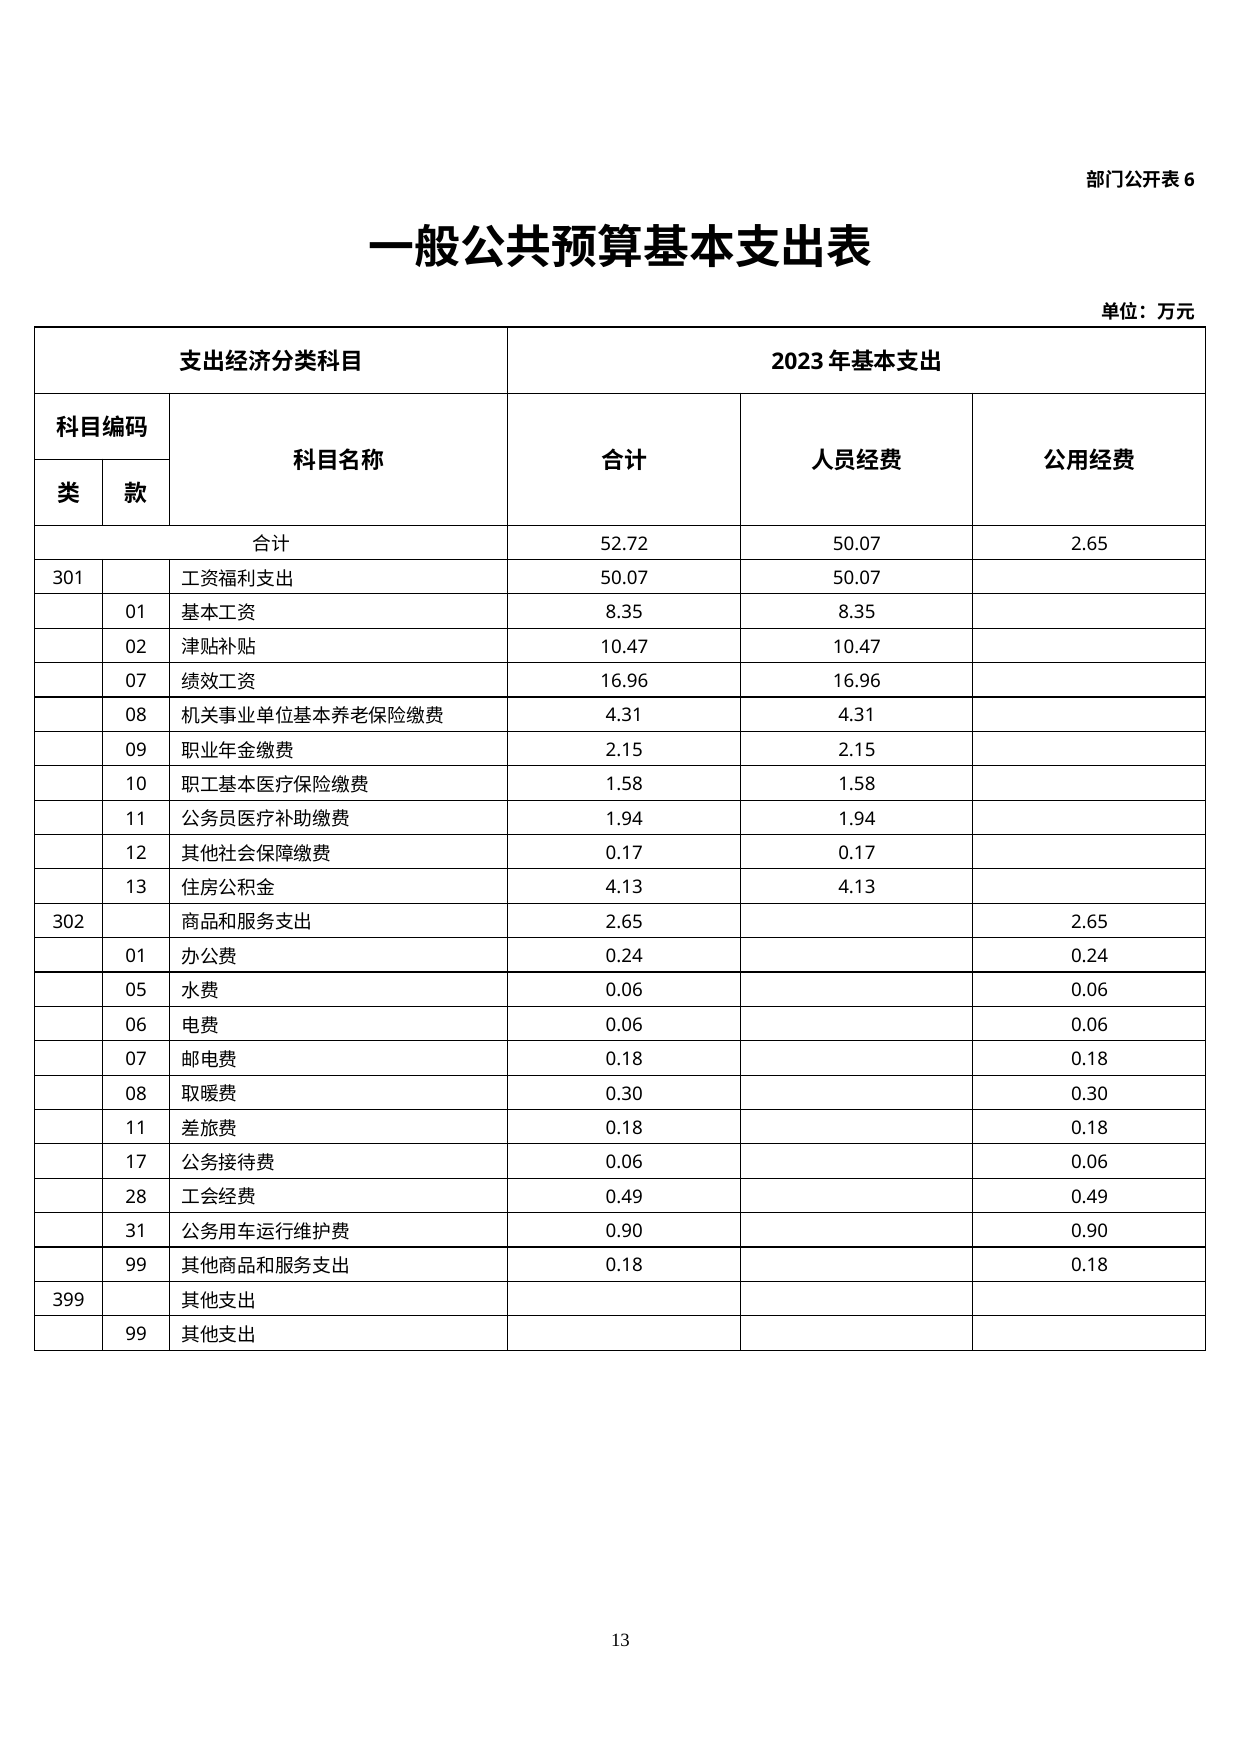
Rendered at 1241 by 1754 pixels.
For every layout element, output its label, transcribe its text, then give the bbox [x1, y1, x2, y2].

table_cell 合计 [35, 526, 507, 559]
table_cell [35, 973, 102, 1006]
table_cell 工资福利支出 [170, 560, 507, 593]
table_cell [35, 1248, 102, 1281]
table_cell 11 [103, 801, 169, 834]
table_cell [35, 1110, 102, 1143]
table_cell [973, 835, 1205, 868]
table_cell 31 [103, 1213, 169, 1246]
table_cell [973, 629, 1205, 662]
table_cell 2.65 [508, 904, 740, 937]
table_cell [35, 698, 102, 731]
table_cell 09 [103, 732, 169, 765]
table_cell [741, 938, 972, 971]
table_cell 0.30 [508, 1076, 740, 1109]
table_cell [741, 1110, 972, 1143]
table_cell [35, 869, 102, 903]
table_cell [103, 904, 169, 937]
table_cell [35, 629, 102, 662]
table_cell 1.58 [741, 766, 972, 799]
table_cell 0.18 [508, 1248, 740, 1281]
table_cell [35, 732, 102, 765]
table_cell 2.15 [741, 732, 972, 765]
table_cell 0.17 [741, 835, 972, 868]
table_cell 公务用车运行维护费 [170, 1213, 507, 1246]
table_cell 50.07 [741, 560, 972, 593]
table_cell [741, 1144, 972, 1178]
table_cell 10.47 [508, 629, 740, 662]
table_cell 公务接待费 [170, 1144, 507, 1178]
table_cell [508, 1282, 740, 1315]
table_cell [741, 1076, 972, 1109]
table_cell [741, 1179, 972, 1212]
table_cell 基本工资 [170, 594, 507, 628]
table_cell 款 [103, 460, 169, 524]
table_cell [103, 560, 169, 593]
table_cell 0.06 [973, 973, 1205, 1006]
table_cell 其他支出 [170, 1316, 507, 1349]
table_cell [35, 801, 102, 834]
table_cell [973, 869, 1205, 903]
table_cell 0.18 [508, 1110, 740, 1143]
table_cell [973, 560, 1205, 593]
table_cell 07 [103, 663, 169, 696]
table_cell 52.72 [508, 526, 740, 559]
table_cell 0.18 [973, 1110, 1205, 1143]
table_cell [103, 1282, 169, 1315]
table_cell [35, 594, 102, 628]
table_cell 科目名称 [170, 394, 507, 524]
table_cell 06 [103, 1007, 169, 1040]
table_cell 0.06 [508, 1144, 740, 1178]
table_cell 08 [103, 698, 169, 731]
table_cell 0.18 [973, 1248, 1205, 1281]
table_cell 商品和服务支出 [170, 904, 507, 937]
table_cell 4.31 [508, 698, 740, 731]
table_cell 职工基本医疗保险缴费 [170, 766, 507, 799]
table_cell 0.06 [508, 973, 740, 1006]
table_cell 50.07 [508, 560, 740, 593]
table_cell [973, 732, 1205, 765]
table_cell 11 [103, 1110, 169, 1143]
table_cell 其他支出 [170, 1282, 507, 1315]
table_cell 绩效工资 [170, 663, 507, 696]
table_cell [35, 1041, 102, 1074]
table_cell 4.31 [741, 698, 972, 731]
table_cell 2023年基本支出 [508, 328, 1205, 392]
table_cell 住房公积金 [170, 869, 507, 903]
table_cell 1.94 [508, 801, 740, 834]
table_cell [973, 698, 1205, 731]
table_cell [35, 1316, 102, 1349]
table_cell 28 [103, 1179, 169, 1212]
table_cell 机关事业单位基本养老保险缴费 [170, 698, 507, 731]
table_cell [973, 801, 1205, 834]
table_cell 05 [103, 973, 169, 1006]
table_cell 01 [103, 938, 169, 971]
table_cell 差旅费 [170, 1110, 507, 1143]
table_cell 0.49 [973, 1179, 1205, 1212]
table_cell [741, 1282, 972, 1315]
table_cell 02 [103, 629, 169, 662]
table_cell 0.90 [508, 1213, 740, 1246]
table_cell 公用经费 [973, 394, 1205, 524]
table_cell [973, 594, 1205, 628]
table_cell 其他社会保障缴费 [170, 835, 507, 868]
table_cell 0.06 [973, 1007, 1205, 1040]
table_cell 99 [103, 1248, 169, 1281]
table_cell 职业年金缴费 [170, 732, 507, 765]
table_cell 水费 [170, 973, 507, 1006]
table_cell [741, 1041, 972, 1074]
table_cell 01 [103, 594, 169, 628]
table_cell 科目编码 [35, 394, 169, 458]
table_cell [973, 663, 1205, 696]
table_cell 0.18 [508, 1041, 740, 1074]
table_cell [35, 1213, 102, 1246]
table_cell 2.65 [973, 526, 1205, 559]
table_cell [973, 1316, 1205, 1349]
table_cell 0.30 [973, 1076, 1205, 1109]
table_cell [741, 1248, 972, 1281]
table_cell 1.94 [741, 801, 972, 834]
table_cell 类 [35, 460, 102, 524]
table_cell 8.35 [508, 594, 740, 628]
table_cell 0.17 [508, 835, 740, 868]
table_cell 302 [35, 904, 102, 937]
table_cell [741, 1007, 972, 1040]
table_header 部门公开表6 [35, 162, 1206, 194]
table_cell 16.96 [741, 663, 972, 696]
table_cell [35, 663, 102, 696]
table_cell 取暖费 [170, 1076, 507, 1109]
table_cell 电费 [170, 1007, 507, 1040]
table_cell 13 [103, 869, 169, 903]
table_cell 2.65 [973, 904, 1205, 937]
table_cell 一般公共预算基本支出表 [35, 195, 1206, 292]
table_cell 0.18 [973, 1041, 1205, 1074]
table_cell [973, 1282, 1205, 1315]
table_cell 支出经济分类科目 [35, 328, 507, 392]
table_cell 合计 [508, 394, 740, 524]
table_cell 07 [103, 1041, 169, 1074]
table_cell 0.49 [508, 1179, 740, 1212]
table_cell [35, 835, 102, 868]
table_cell 工会经费 [170, 1179, 507, 1212]
table_cell 4.13 [741, 869, 972, 903]
table_cell [35, 1076, 102, 1109]
table_cell [741, 973, 972, 1006]
table_cell 50.07 [741, 526, 972, 559]
table_cell [741, 1316, 972, 1349]
table_cell 0.24 [508, 938, 740, 971]
table_cell 办公费 [170, 938, 507, 971]
table_cell 0.24 [973, 938, 1205, 971]
table_cell 1.58 [508, 766, 740, 799]
table_cell 12 [103, 835, 169, 868]
table_cell [973, 766, 1205, 799]
table_cell 0.90 [973, 1213, 1205, 1246]
table_cell 公务员医疗补助缴费 [170, 801, 507, 834]
table_cell [508, 1316, 740, 1349]
table_cell 8.35 [741, 594, 972, 628]
table_cell 单位：万元 [35, 292, 1206, 326]
table_cell [741, 1213, 972, 1246]
table_cell 17 [103, 1144, 169, 1178]
table_cell 其他商品和服务支出 [170, 1248, 507, 1281]
table_cell 08 [103, 1076, 169, 1109]
table_cell [35, 938, 102, 971]
table_cell 0.06 [973, 1144, 1205, 1178]
table_cell 399 [35, 1282, 102, 1315]
table_cell 2.15 [508, 732, 740, 765]
table_cell [741, 904, 972, 937]
table_cell 10.47 [741, 629, 972, 662]
table_cell [35, 1144, 102, 1178]
table_cell 301 [35, 560, 102, 593]
table_cell 人员经费 [741, 394, 972, 524]
table_cell 16.96 [508, 663, 740, 696]
table_cell 99 [103, 1316, 169, 1349]
table_cell 津贴补贴 [170, 629, 507, 662]
table_cell [35, 1179, 102, 1212]
table_cell 4.13 [508, 869, 740, 903]
table_cell 10 [103, 766, 169, 799]
table_cell [35, 1007, 102, 1040]
table_cell 0.06 [508, 1007, 740, 1040]
table_cell [35, 766, 102, 799]
table_cell 邮电费 [170, 1041, 507, 1074]
